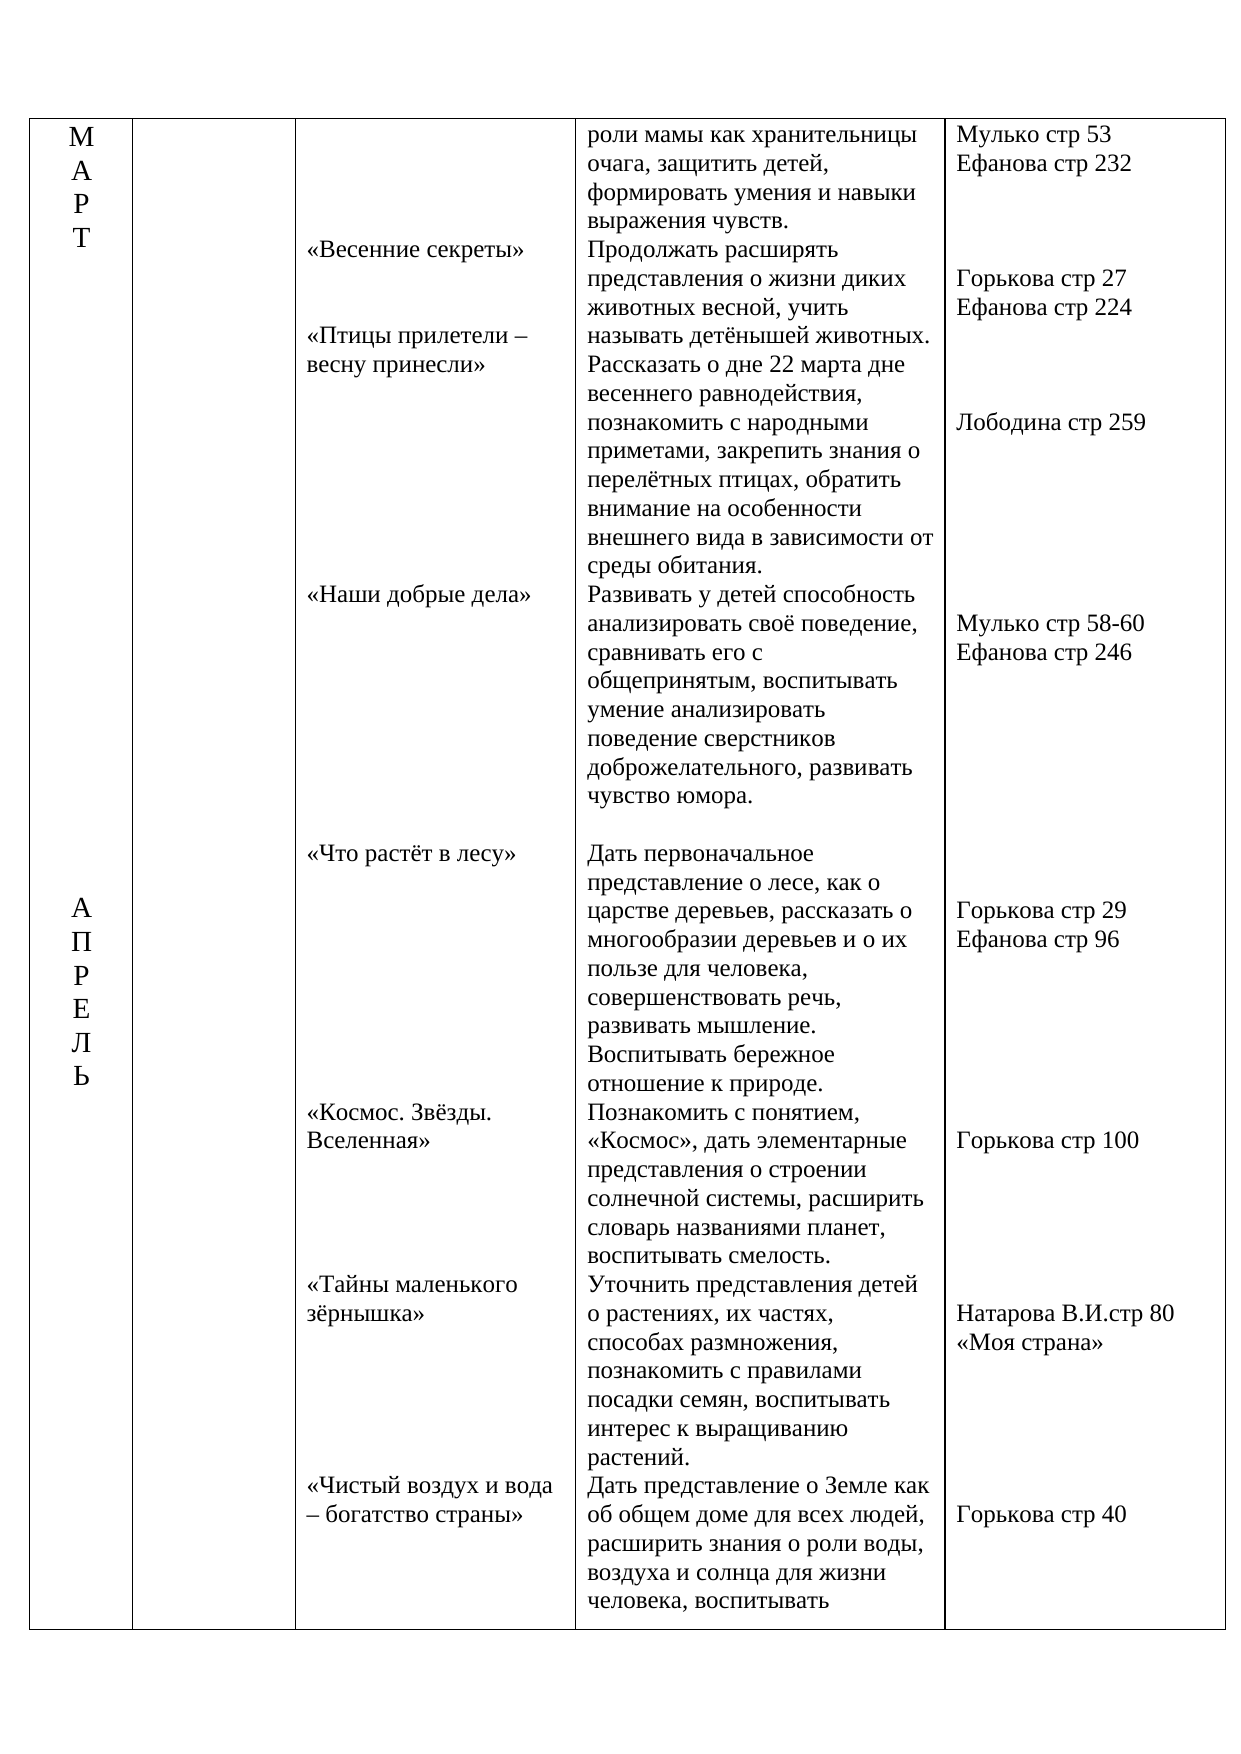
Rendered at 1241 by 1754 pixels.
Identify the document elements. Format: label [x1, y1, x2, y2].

table_cell [30, 119, 132, 1628]
table_cell [946, 119, 1225, 1628]
table_cell [296, 119, 575, 1628]
table_cell [576, 119, 944, 1628]
table_cell [133, 119, 295, 1628]
